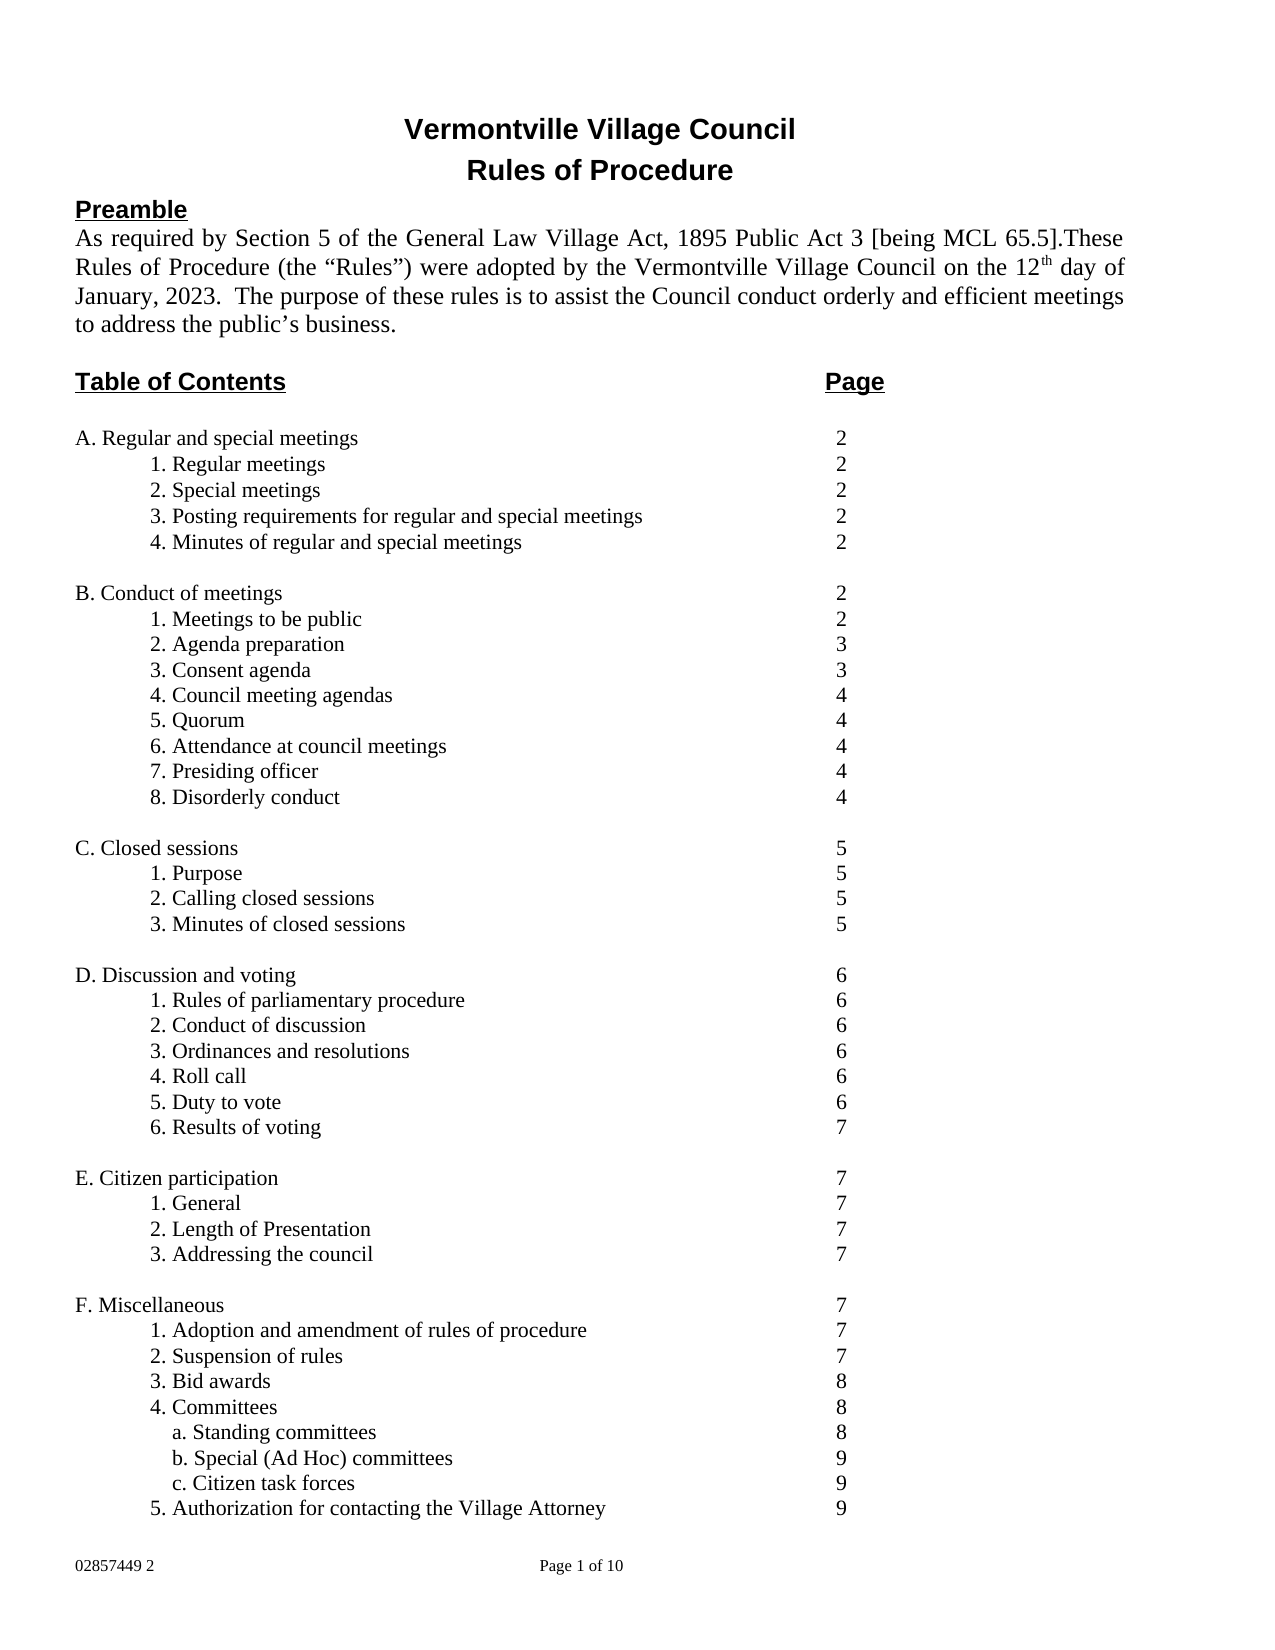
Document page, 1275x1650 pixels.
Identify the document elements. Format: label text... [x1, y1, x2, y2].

text Rules of Procedure [75, 153, 1125, 187]
text E. Citizen participation 7 [39, 1165, 1125, 1190]
text 2. Length of Presentation 7 [75, 1216, 1125, 1241]
text 2. Suspension of rules 7 [75, 1343, 1125, 1368]
text 3. Minutes of closed sessions 5 [75, 911, 1125, 936]
text 4. Minutes of regular and special meetings 2 [75, 528, 1125, 554]
text 3. Addressing the council 7 [75, 1241, 1125, 1266]
text 2. Calling closed sessions 5 [75, 885, 1125, 911]
text As required by Section 5 of the General Law Village Act, 1895 Public Act 3 [being MCL 65.5].These Rules of Procedure (the “Rules”) were adopted by the Vermontville Village Council on the 12th day of January, 2023. The purpose of these rules is to assist the Council conduct orderly and efficient meetings to address the public’s business. [75, 223, 1125, 338]
text Vermontville Village Council [75, 112, 1125, 145]
text Table of Contents Page [75, 367, 1125, 396]
text 5. Duty to vote 6 [75, 1088, 1125, 1114]
text A. Regular and special meetings 2 [75, 424, 1125, 451]
text 5. Authorization for contacting the Village Attorney 9 [75, 1495, 1125, 1521]
text c. Citizen task forces 9 [75, 1470, 1125, 1495]
text 1. Meetings to be public 2 [75, 606, 1125, 631]
text B. Conduct of meetings 2 [39, 580, 1125, 606]
text 7. Presiding officer 4 [75, 758, 1125, 783]
text Preamble [75, 194, 1125, 223]
text b. Special (Ad Hoc) committees 9 [75, 1444, 1125, 1470]
text a. Standing committees 8 [75, 1419, 1125, 1444]
text 5. Quorum 4 [75, 707, 1125, 733]
text 2. Agenda preparation 3 [75, 631, 1125, 656]
text 6. Results of voting 7 [75, 1114, 1125, 1139]
text 8. Disorderly conduct 4 [75, 783, 1125, 809]
text 1. Regular meetings 2 2. Special meetings 2 [75, 451, 1125, 502]
text F. Miscellaneous 7 [75, 1292, 1125, 1317]
text 1. General 7 [75, 1190, 1125, 1216]
text D. Discussion and voting 6 [39, 961, 1125, 987]
text 3. Posting requirements for regular and special meetings 2 [75, 502, 1125, 528]
text C. Closed sessions 5 [39, 834, 1125, 860]
text 4. Committees 8 [75, 1393, 1125, 1419]
text 6. Attendance at council meetings 4 [75, 733, 1125, 758]
text 4. Roll call 6 [75, 1063, 1125, 1088]
text 1. Rules of parliamentary procedure 6 [75, 987, 1125, 1012]
text 3. Consent agenda 3 [75, 656, 1125, 682]
text 1. Adoption and amendment of rules of procedure 7 [75, 1317, 1125, 1343]
text 2. Conduct of discussion 6 [75, 1012, 1125, 1038]
text 3. Ordinances and resolutions 6 [75, 1038, 1125, 1063]
text 4. Council meeting agendas 4 [75, 682, 1125, 707]
text 1. Purpose 5 [75, 860, 1125, 885]
text 3. Bid awards 8 [75, 1368, 1125, 1393]
